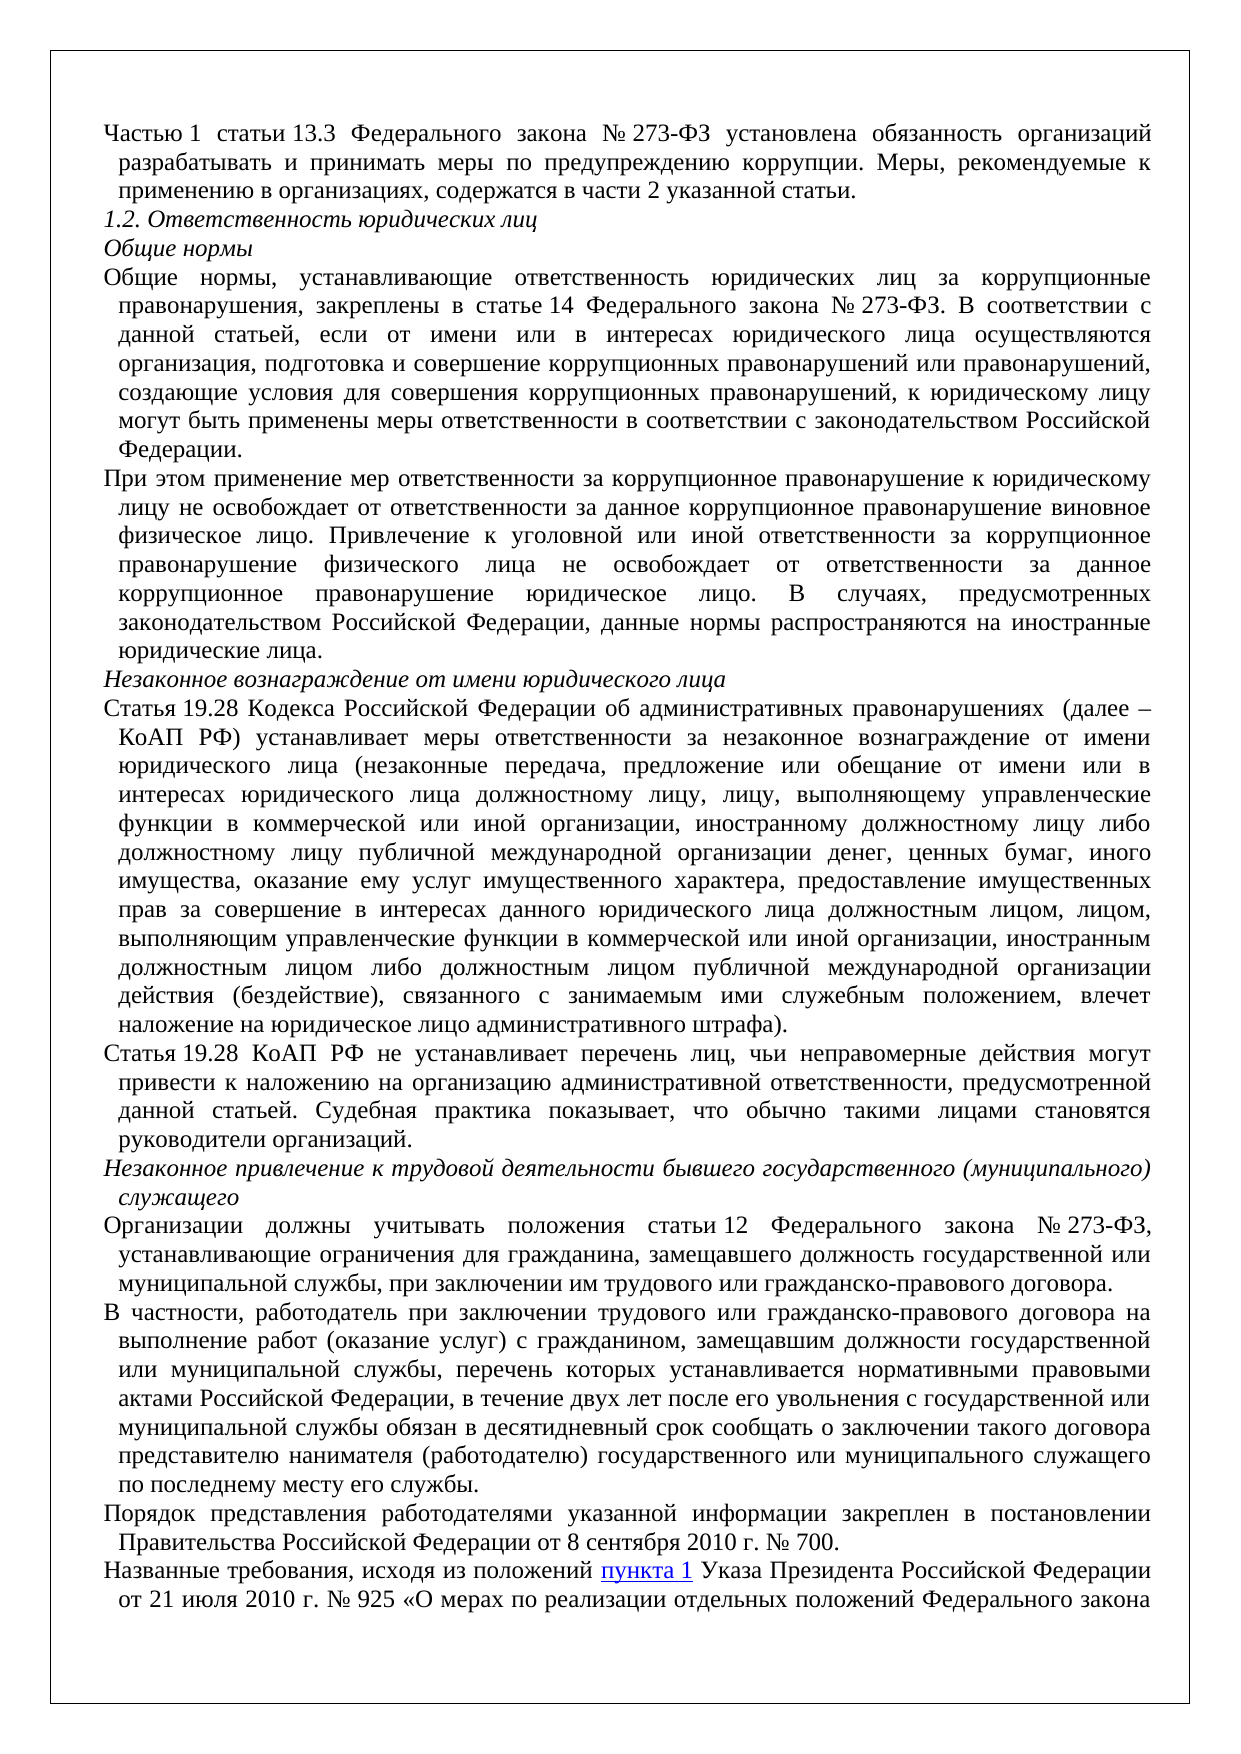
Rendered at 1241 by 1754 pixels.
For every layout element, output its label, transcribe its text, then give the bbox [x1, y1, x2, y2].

text Незаконное вознаграждение от имени юридического лица [103, 664, 1152, 693]
list Общие нормы, устанавливающие ответственность юридических лиц за коррупционные правонарушения, закреплены в статье 14 Федерального закона № 273-ФЗ. В соответствии с данной статьей, если от имени или в интересах юридического лица осуществляются организация, подготовка и совершение коррупционных правонарушений или правонарушений, создающие условия для совершения коррупционных правонарушений, к юридическому лицу могут быть применены меры ответственности в соответствии с законодательством Российской Федерации. [103, 262, 1152, 463]
text Организации должны учитывать положения статьи 12 Федерального закона № 273-ФЗ, устанавливающие ограничения для гражданина, замещавшего должность государственной или муниципальной службы, при заключении им трудового или гражданско-правового договора. [103, 1211, 1152, 1297]
text Статья 19.28 Кодекса Российской Федерации об административных правонарушениях (далее – КоАП РФ) устанавливает меры ответственности за незаконное вознаграждение от имени юридического лица (незаконные передача, предложение или обещание от имени или в интересах юридического лица должностному лицу, лицу, выполняющему управленческие функции в коммерческой или иной организации, иностранному должностному лицу либо должностному лицу публичной международной организации денег, ценных бумаг, иного имущества, оказание ему услуг имущественного характера, предоставление имущественных прав за совершение в интересах данного юридического лица должностным лицом, лицом, выполняющим управленческие функции в коммерческой или иной организации, иностранным должностным лицом либо должностным лицом публичной международной организации действия (бездействие), связанного с занимаемым ими служебным положением, влечет наложение на юридическое лицо административного штрафа). [103, 693, 1152, 1038]
list При этом применение мер ответственности за коррупционное правонарушение к юридическому лицу не освобождает от ответственности за данное коррупционное правонарушение виновное физическое лицо. Привлечение к уголовной или иной ответственности за коррупционное правонарушение физического лица не освобождает от ответственности за данное коррупционное правонарушение юридическое лицо. В случаях, предусмотренных законодательством Российской Федерации, данные нормы распространяются на иностранные юридические лица. [103, 463, 1152, 664]
text Незаконное привлечение к трудовой деятельности бывшего государственного (муниципального) служащего [103, 1153, 1152, 1211]
list 1.2. Ответственность юридических лиц [103, 204, 1152, 233]
text Статья 19.28 КоАП РФ не устанавливает перечень лиц, чьи неправомерные действия могут привести к наложению на организацию административной ответственности, предусмотренной данной статьей. Судебная практика показывает, что обычно такими лицами становятся руководители организаций. [103, 1038, 1152, 1153]
list Общие нормы [103, 233, 1152, 262]
text Порядок представления работодателями указанной информации закреплен в постановлении Правительства Российской Федерации от 8 сентября . № 700. [103, 1498, 1152, 1556]
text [103, 1556, 1152, 1613]
list Частью 1 статьи 13.3 Федерального закона № 273-ФЗ установлена обязанность организаций разрабатывать и принимать меры по предупреждению коррупции. Меры, рекомендуемые к применению в организациях, содержатся в части 2 указанной статьи. [103, 118, 1152, 204]
text В частности, работодатель при заключении трудового или гражданско-правового договора на выполнение работ (оказание услуг) с гражданином, замещавшим должности государственной или муниципальной службы, перечень которых устанавливается нормативными правовыми актами Российской Федерации, в течение двух лет после его увольнения с государственной или муниципальной службы обязан в десятидневный срок сообщать о заключении такого договора представителю нанимателя (работодателю) государственного или муниципального служащего по последнему месту его службы. [103, 1297, 1152, 1498]
